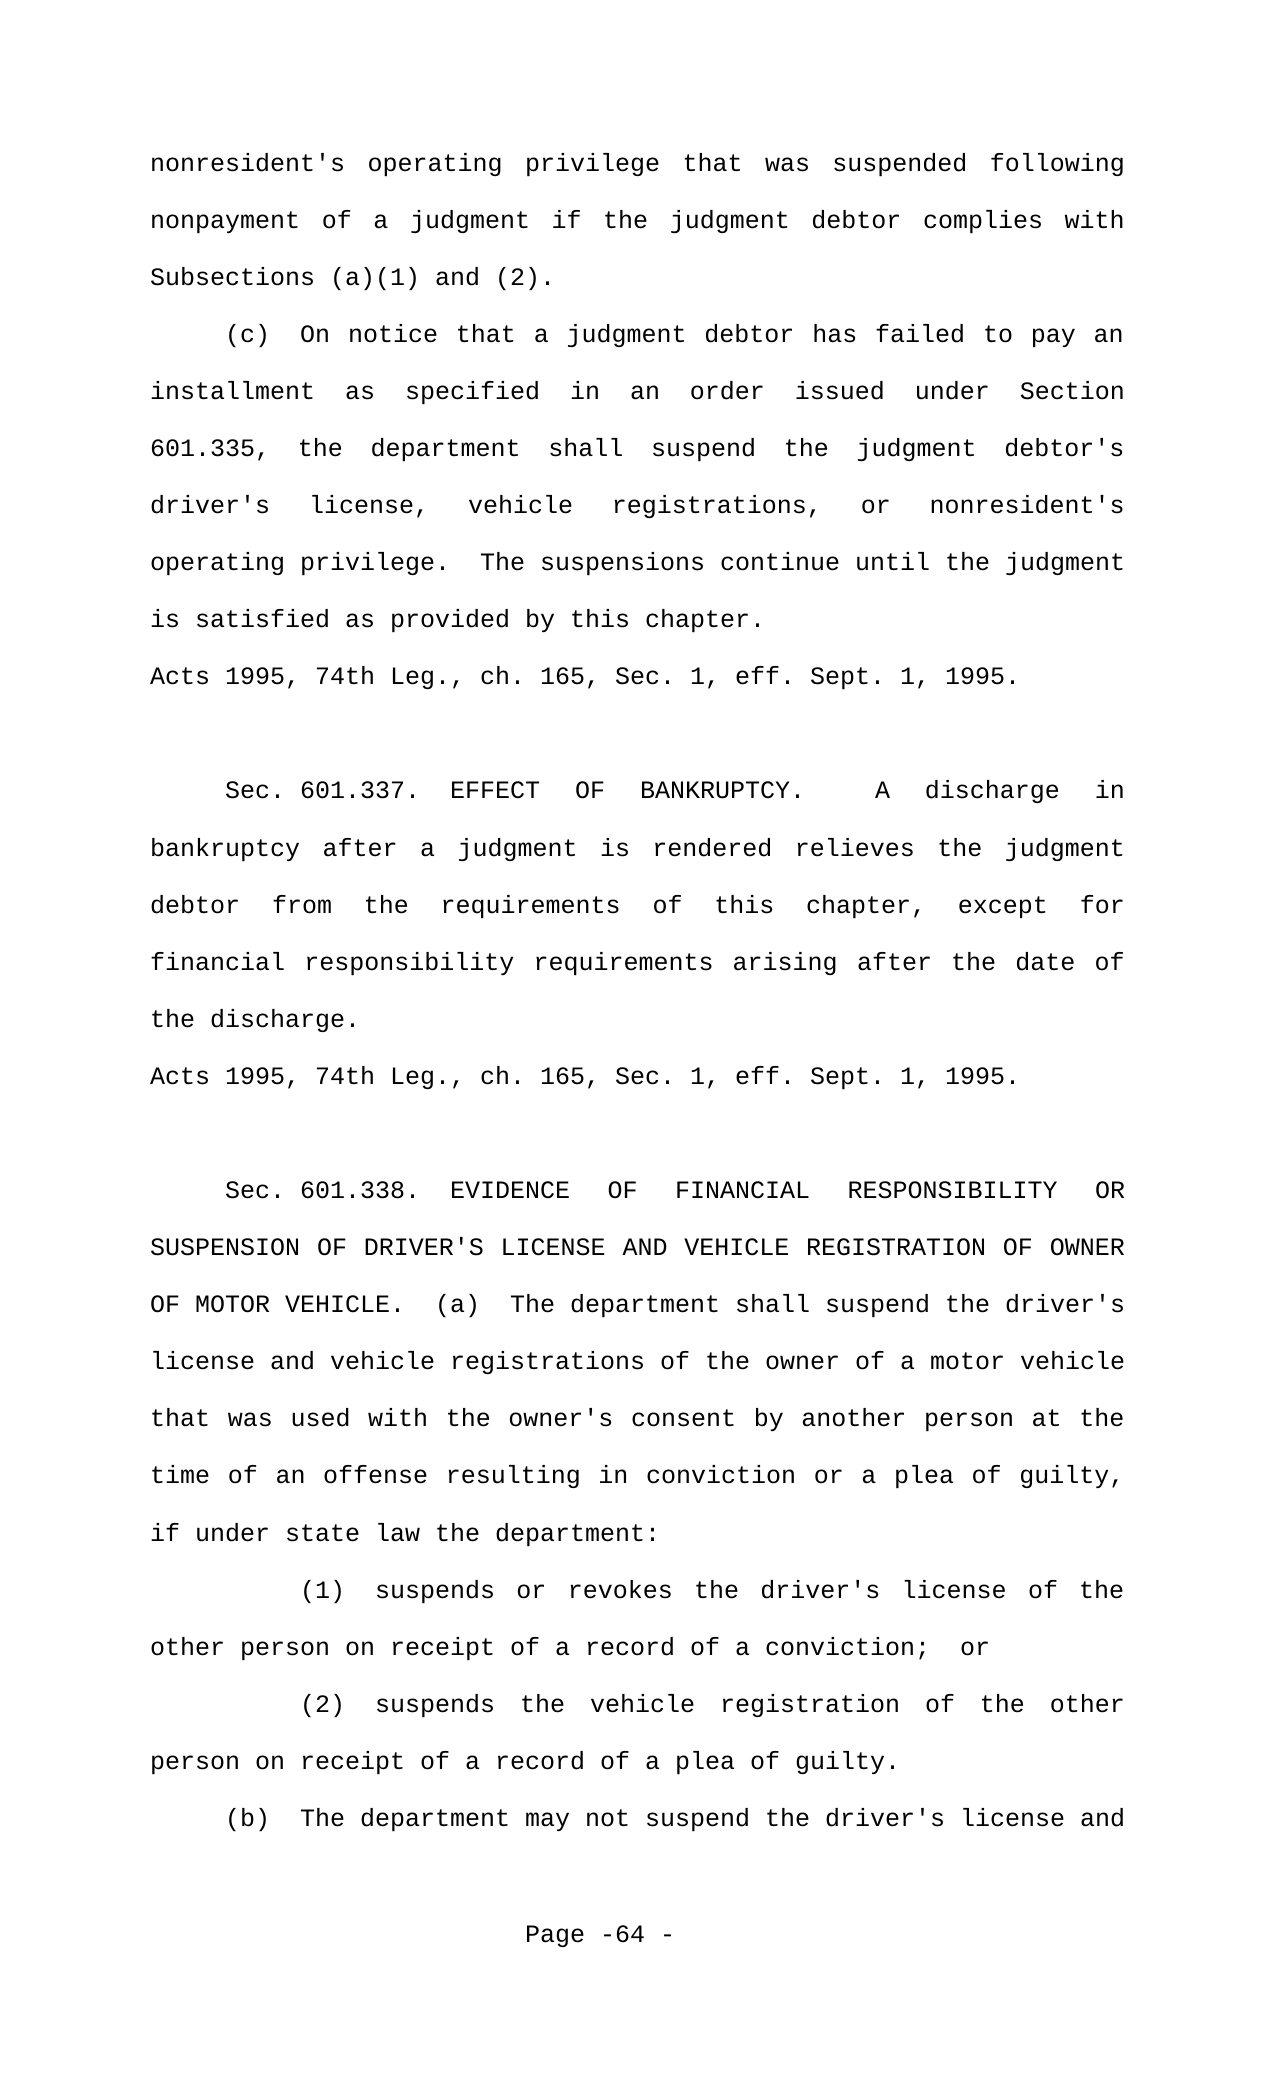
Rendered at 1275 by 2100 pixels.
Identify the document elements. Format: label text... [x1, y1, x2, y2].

text Acts 1995, 74th Leg., ch. 165, Sec. 1, eff. Sept. 1, 1995. [150, 664, 1125, 692]
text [150, 150, 1125, 293]
text Sec. 601.338. EVIDENCE OF FINANCIAL RESPONSIBILITY OR SUSPENSION OF DRIVER'S LICENSE AND VEHICLE REGISTRATION OF OWNER OF MOTOR VEHICLE. (a) The department shall suspend the driver's license and vehicle registrations of the owner of a motor vehicle that was used with the owner's consent by another person at the time of an offense resulting in conviction or a plea of guilty, if under state law the department: [150, 1177, 1125, 1548]
text (1) suspends or revokes the driver's license of the other person on receipt of a record of a conviction; or [150, 1577, 1125, 1663]
text (c) On notice that a judgment debtor has failed to pay an installment as specified in an order issued under Section 601.335, the department shall suspend the judgment debtor's driver's license, vehicle registrations, or nonresident's operating privilege. The suspensions continue until the judgment is satisfied as provided by this chapter. [150, 321, 1125, 635]
text (2) suspends the vehicle registration of the other person on receipt of a record of a plea of guilty. [150, 1691, 1125, 1777]
text Acts 1995, 74th Leg., ch. 165, Sec. 1, eff. Sept. 1, 1995. [150, 1063, 1125, 1092]
text Sec. 601.337. EFFECT OF BANKRUPTCY. A discharge in bankruptcy after a judgment is rendered relieves the judgment debtor from the requirements of this chapter, except for financial responsibility requirements arising after the date of the discharge. [150, 778, 1125, 1035]
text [150, 1805, 1125, 1834]
